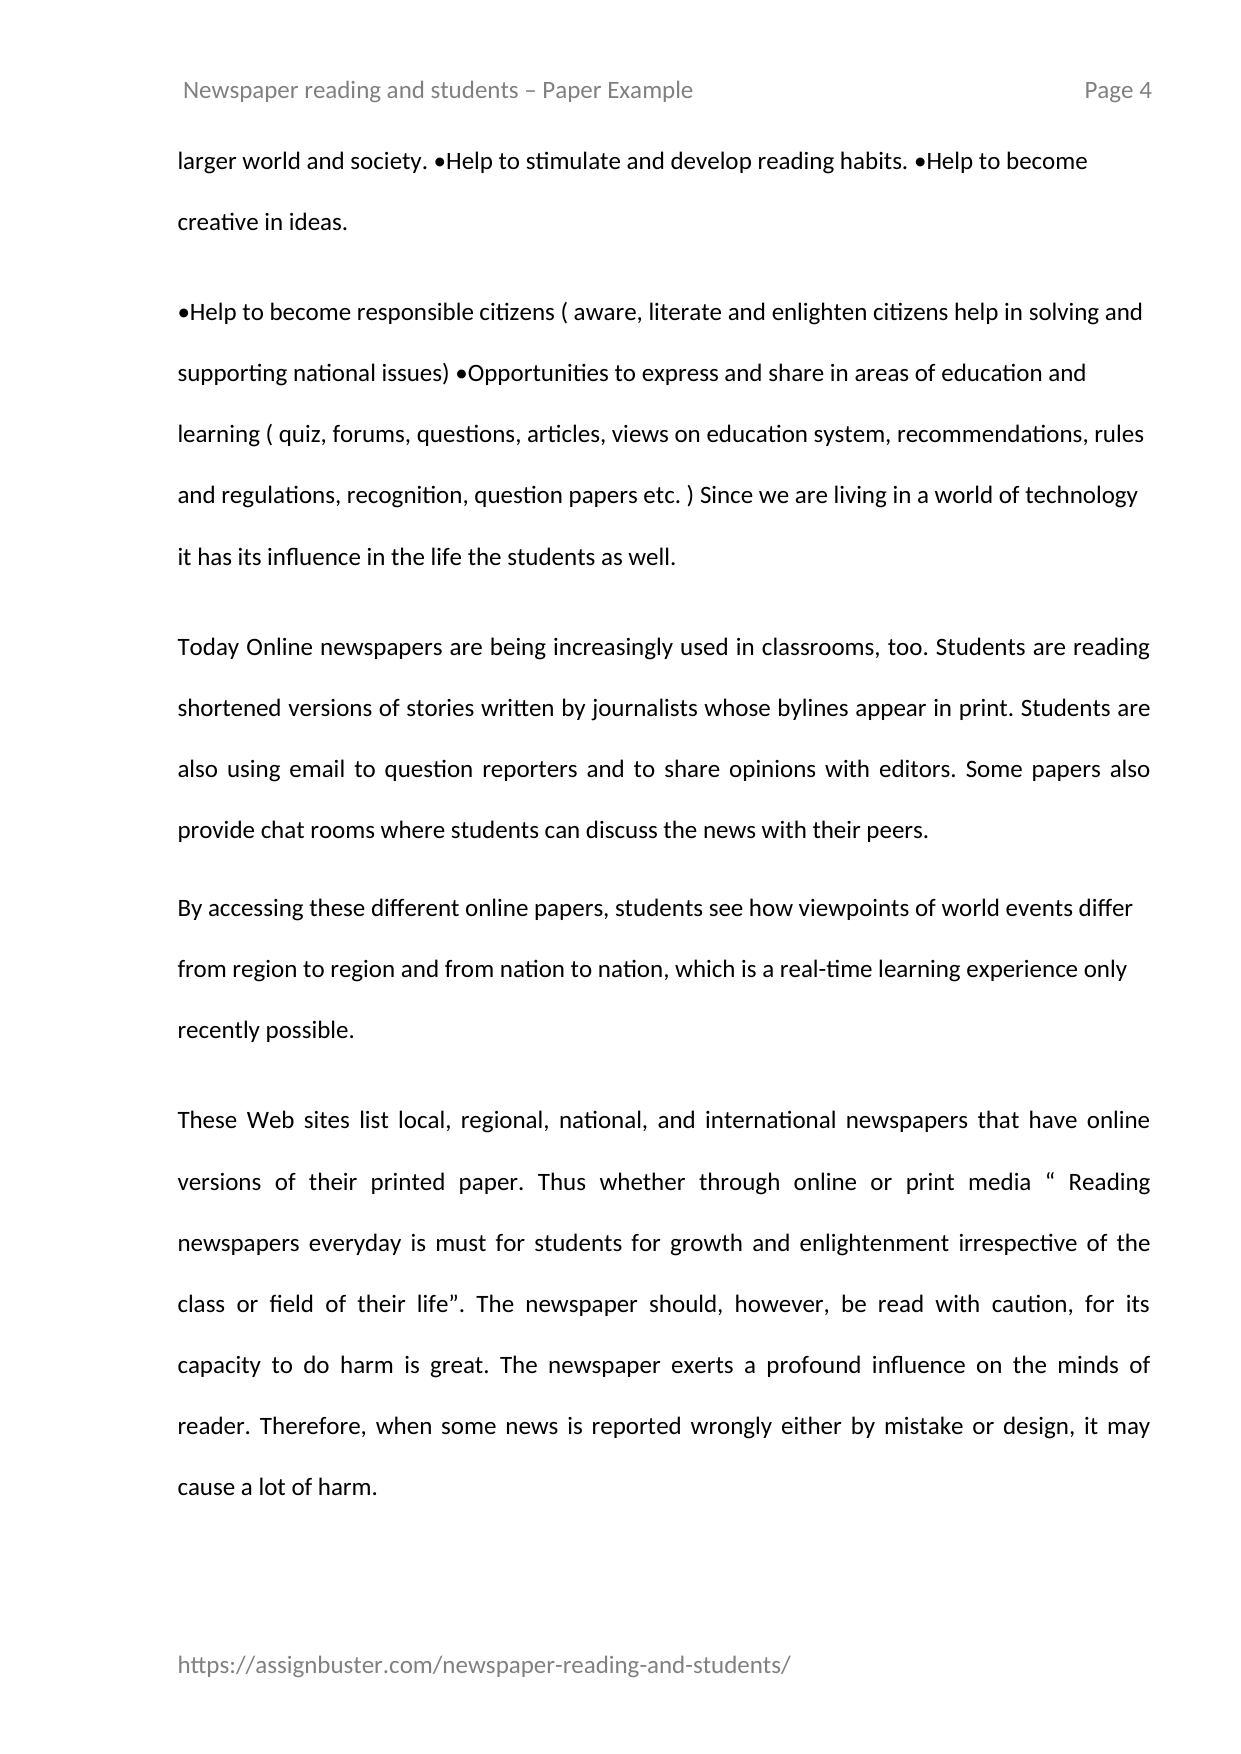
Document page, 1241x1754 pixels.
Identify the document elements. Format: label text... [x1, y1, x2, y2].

text •Help to become responsible citizens ( aware, literate and enlighten citizens help in solving and supporting national issues) •Opportunities to express and share in areas of education and learning ( quiz, forums, questions, articles, views on education system, recommendations, rules and regulations, recognition, question papers etc. ) Since we are living in a world of technology it has its influence in the life the students as well. [177, 297, 1152, 571]
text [177, 145, 1152, 237]
text These Web sites list local, regional, national, and international newspapers that have online versions of their printed paper. Thus whether through online or print media “ Reading newspapers everyday is must for students for growth and enlightenment irrespective of the class or field of their life”. The newspaper should, however, be read with caution, for its capacity to do harm is great. The newspaper exerts a profound influence on the minds of reader. Therefore, when some news is reported wrongly either by mistake or design, it may cause a lot of harm. [177, 1105, 1152, 1501]
text Today Online newspapers are being increasingly used in classrooms, too. Students are reading shortened versions of stories written by journalists whose bylines appear in print. Students are also using email to question reporters and to share opinions with editors. Some papers also provide chat rooms where students can discuss the news with their peers. [177, 631, 1152, 845]
text By accessing these different online papers, students see how viewpoints of world events differ from region to region and from nation to nation, which is a real-time learning experience only recently possible. [177, 892, 1152, 1045]
